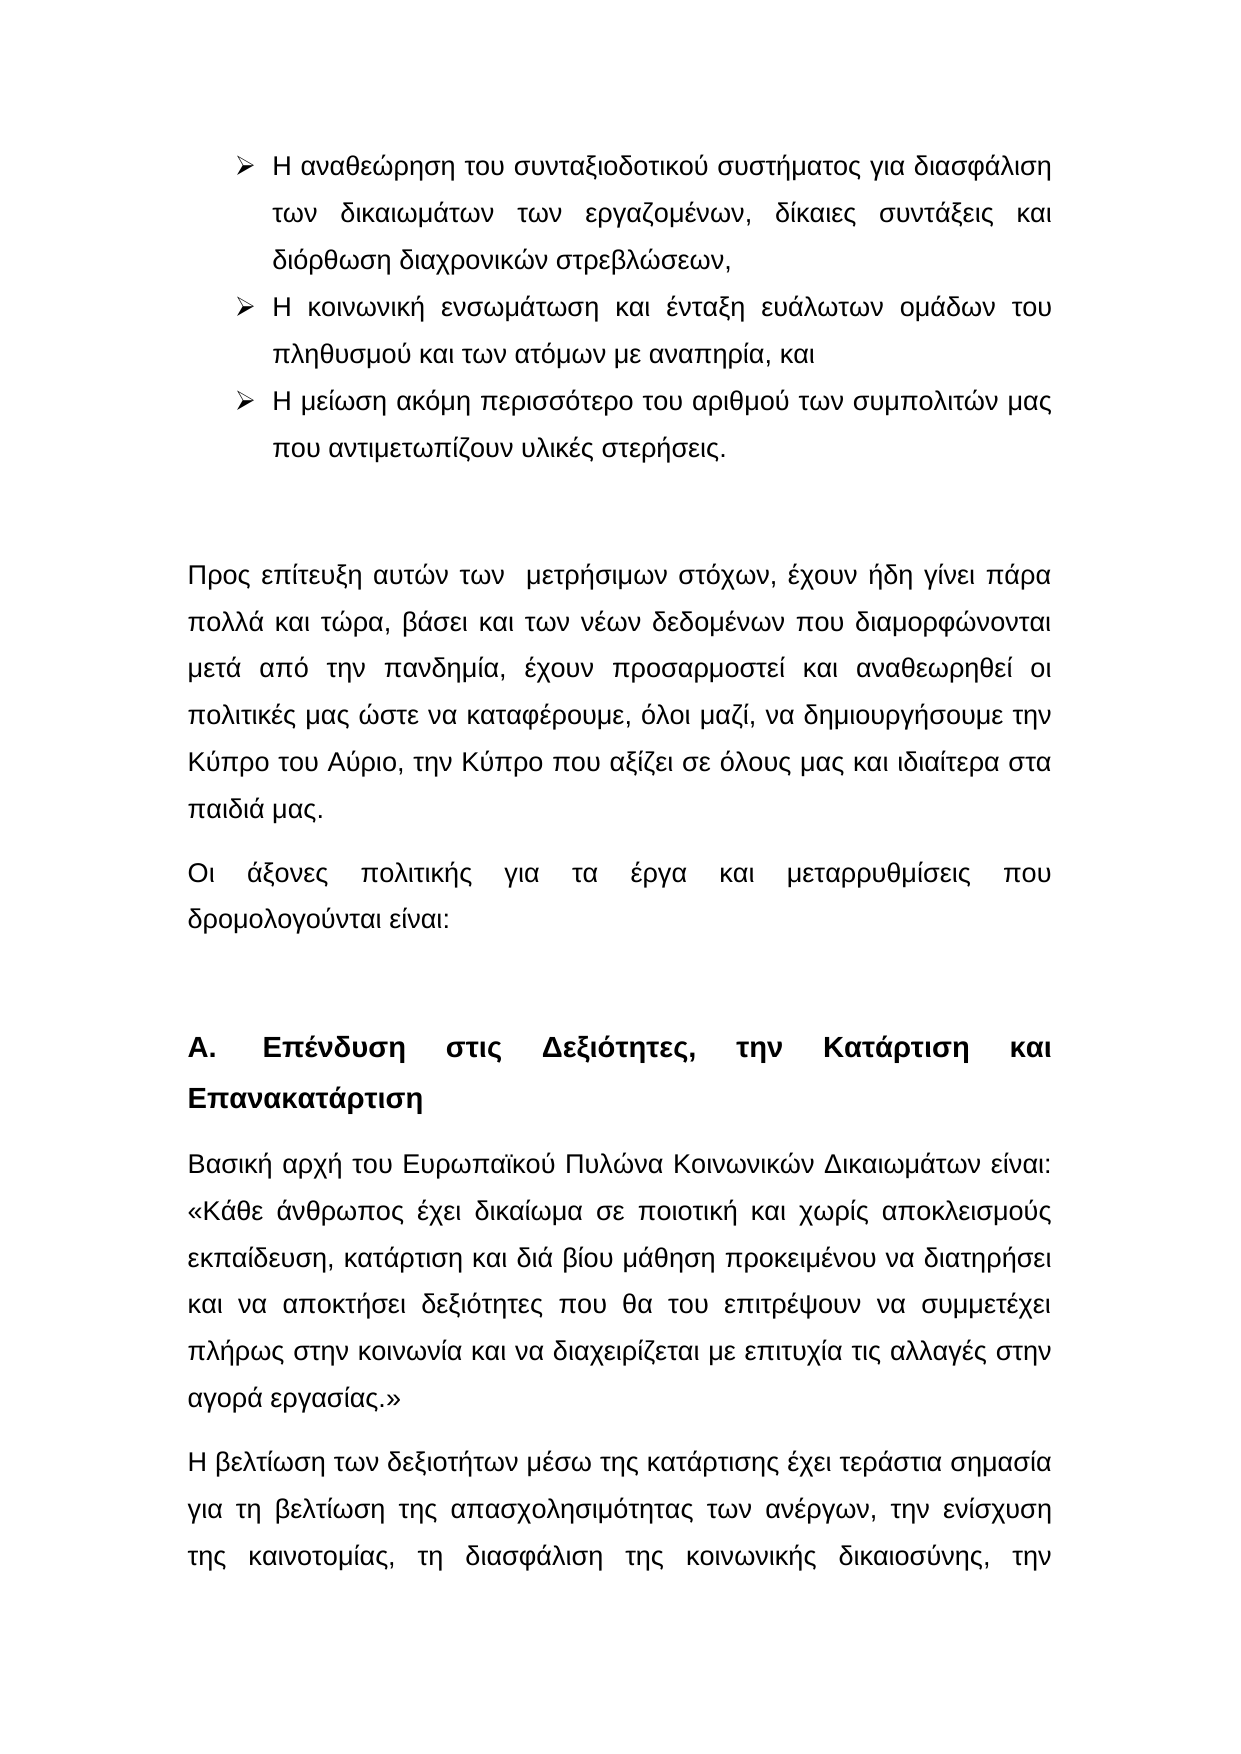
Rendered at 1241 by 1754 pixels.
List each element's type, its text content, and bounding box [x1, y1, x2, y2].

list Η αναθεώρηση του συνταξιοδοτικού συστήματος για διασφάλιση των δικαιωμάτων των εργαζομένων, δίκαιες συντάξεις και διόρθωση διαχρονικών στρεβλώσεων, [234, 150, 1053, 275]
text Α. Επένδυση στις Δεξιότητες, την Κατάρτιση και Επανακατάρτιση [187, 1031, 1053, 1114]
list Η μείωση ακόμη περισσότερο του αριθμού των συμπολιτών μας που αντιμετωπίζουν υλικές στερήσεις. [234, 384, 1053, 463]
text Βασική αρχή του Ευρωπαϊκού Πυλώνα Κοινωνικών Δικαιωμάτων είναι: «Κάθε άνθρωπος έχει δικαίωμα σε ποιοτική και χωρίς αποκλεισμούς εκπαίδευση, κατάρτιση και διά βίου μάθηση προκειμένου να διατηρήσει και να αποκτήσει δεξιότητες που θα του επιτρέψουν να συμμετέχει πλήρως στην κοινωνία και να διαχειρίζεται με επιτυχία τις αλλαγές στην αγορά εργασίας.» [187, 1148, 1053, 1413]
text Προς επίτευξη αυτών των μετρήσιμων στόχων, έχουν ήδη γίνει πάρα πολλά και τώρα, βάσει και των νέων δεδομένων που διαμορφώνονται μετά από την πανδημία, έχουν προσαρμοστεί και αναθεωρηθεί οι πολιτικές μας ώστε να καταφέρουμε, όλοι μαζί, να δημιουργήσουμε την Κύπρο του Αύριο, την Κύπρο που αξίζει σε όλους μας και ιδιαίτερα στα παιδιά μας. [187, 559, 1053, 824]
list Η κοινωνική ενσωμάτωση και ένταξη ευάλωτων ομάδων του πληθυσμού και των ατόμων με αναπηρία, και [234, 291, 1053, 369]
text Οι άξονες πολιτικής για τα έργα και μεταρρυθμίσεις που δρομολογούνται είναι: [187, 857, 1053, 935]
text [187, 1446, 1053, 1571]
